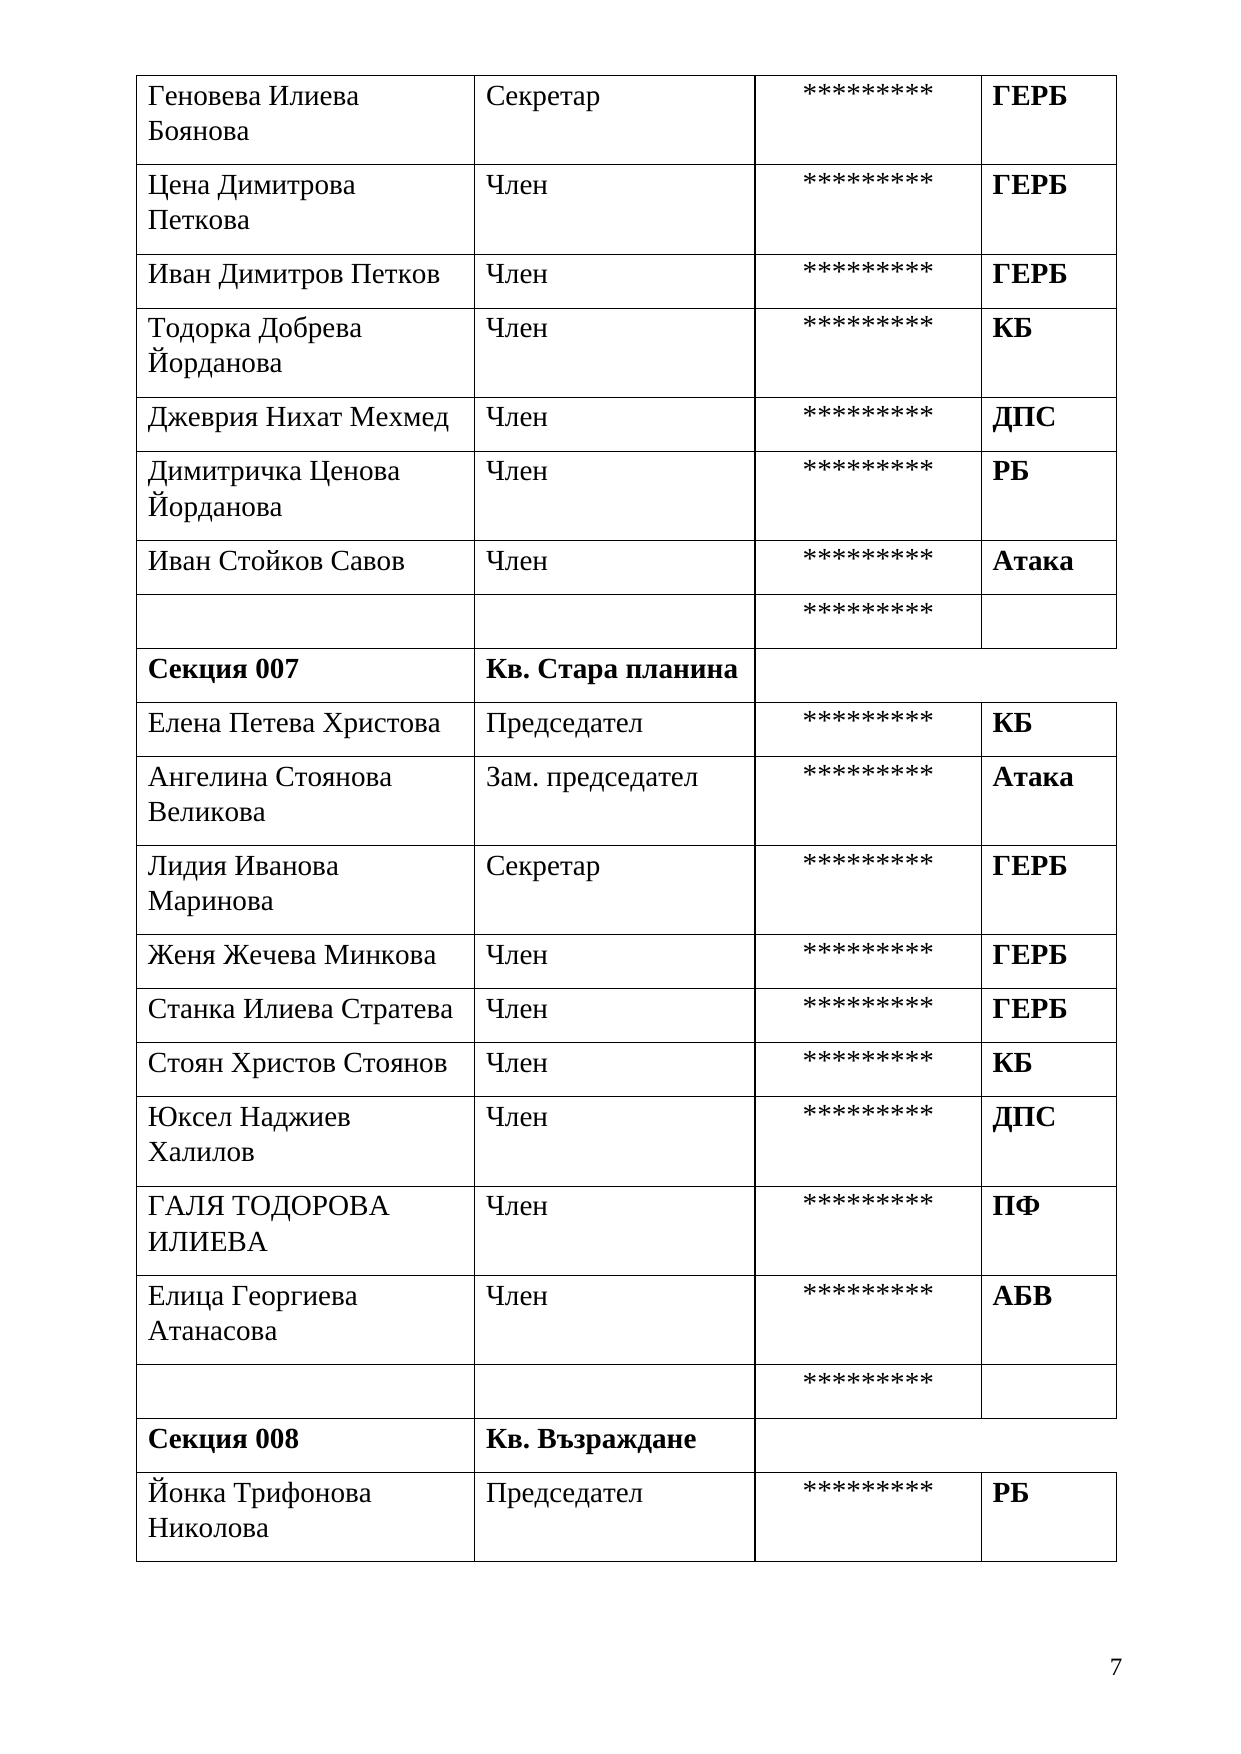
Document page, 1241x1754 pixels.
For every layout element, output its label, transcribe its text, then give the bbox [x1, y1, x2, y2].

table_cell ГАЛЯ ТОДОРОВА ИЛИЕВА [137, 1187, 474, 1275]
table_cell [137, 1365, 474, 1418]
table_cell ********* [756, 255, 981, 307]
table_cell Елица Георгиева Атанасова [137, 1276, 474, 1364]
table_cell ********* [756, 703, 981, 756]
table_cell Член [475, 1097, 754, 1186]
table_cell ********* [756, 165, 981, 253]
table_cell ********* [756, 935, 981, 988]
table_cell Иван Димитров Петков [137, 255, 474, 307]
table_cell [982, 1365, 1116, 1418]
table_cell Секция 007 [137, 649, 474, 702]
table_cell Геновева Илиева Боянова [137, 76, 474, 164]
table_cell ГЕРБ [982, 846, 1116, 934]
table_cell Секретар [475, 846, 754, 934]
table_cell ********* [756, 1365, 981, 1418]
table_cell ********* [756, 1097, 981, 1186]
table_cell Член [475, 398, 754, 451]
table_cell Цена Димитрова Петкова [137, 165, 474, 253]
table_cell Председател [475, 703, 754, 756]
table_cell Атака [982, 541, 1116, 594]
table_cell ********* [756, 989, 981, 1042]
table_cell Член [475, 165, 754, 253]
table_cell Секретар [475, 76, 754, 164]
table_cell АБВ [982, 1276, 1116, 1364]
table_cell КБ [982, 1043, 1116, 1096]
table_cell Иван Стойков Савов [137, 541, 474, 594]
table_cell ********* [756, 1187, 981, 1275]
table_cell Станка Илиева Стратева [137, 989, 474, 1042]
table_cell ********* [756, 309, 981, 397]
table_cell Член [475, 1043, 754, 1096]
table_cell Член [475, 1187, 754, 1275]
table_cell [475, 595, 754, 648]
table_cell Член [475, 541, 754, 594]
table_cell Йонка Трифонова Николова [137, 1473, 474, 1561]
table_cell ГЕРБ [982, 165, 1116, 253]
table_cell ГЕРБ [982, 76, 1116, 164]
table_cell Член [475, 452, 754, 540]
table_cell ********* [756, 757, 981, 845]
table_cell ********* [756, 76, 981, 164]
table_cell Кв. Стара планина [475, 649, 754, 702]
table_cell Джеврия Нихат Мехмед [137, 398, 474, 451]
table_cell Секция 008 [137, 1419, 474, 1472]
table_cell Стоян Христов Стоянов [137, 1043, 474, 1096]
table_cell Член [475, 255, 754, 307]
table_cell Член [475, 989, 754, 1042]
table_cell ГЕРБ [982, 935, 1116, 988]
table_cell РБ [982, 452, 1116, 540]
table_cell ********* [756, 1473, 981, 1561]
table_cell Ангелина Стоянова Великова [137, 757, 474, 845]
table_cell Кв. Възраждане [475, 1419, 754, 1472]
table_cell Димитричка Ценова Йорданова [137, 452, 474, 540]
table_cell Член [475, 935, 754, 988]
table_cell Атака [982, 757, 1116, 845]
table_cell Член [475, 309, 754, 397]
table_cell ГЕРБ [982, 989, 1116, 1042]
table_cell ДПС [982, 1097, 1116, 1186]
table_cell [475, 1365, 754, 1418]
table_cell ГЕРБ [982, 255, 1116, 307]
table_cell [137, 595, 474, 648]
table_cell ********* [756, 1276, 981, 1364]
table_cell ********* [756, 452, 981, 540]
table_cell ********* [756, 846, 981, 934]
table_cell Зам. председател [475, 757, 754, 845]
table_cell [982, 595, 1116, 648]
table_cell Лидия Иванова Маринова [137, 846, 474, 934]
table_cell Председател [475, 1473, 754, 1561]
table_cell ********* [756, 1043, 981, 1096]
table_cell КБ [982, 703, 1116, 756]
table_cell РБ [982, 1473, 1116, 1561]
table_cell Член [475, 1276, 754, 1364]
table_cell КБ [982, 309, 1116, 397]
table_cell ПФ [982, 1187, 1116, 1275]
table_cell Женя Жечева Минкова [137, 935, 474, 988]
table_cell Юксел Наджиев Халилов [137, 1097, 474, 1186]
table_cell ********* [756, 398, 981, 451]
table_cell ДПС [982, 398, 1116, 451]
table_cell ********* [756, 595, 981, 648]
table_cell Елена Петева Христова [137, 703, 474, 756]
table_cell Тодорка Добрева Йорданова [137, 309, 474, 397]
table_cell ********* [756, 541, 981, 594]
